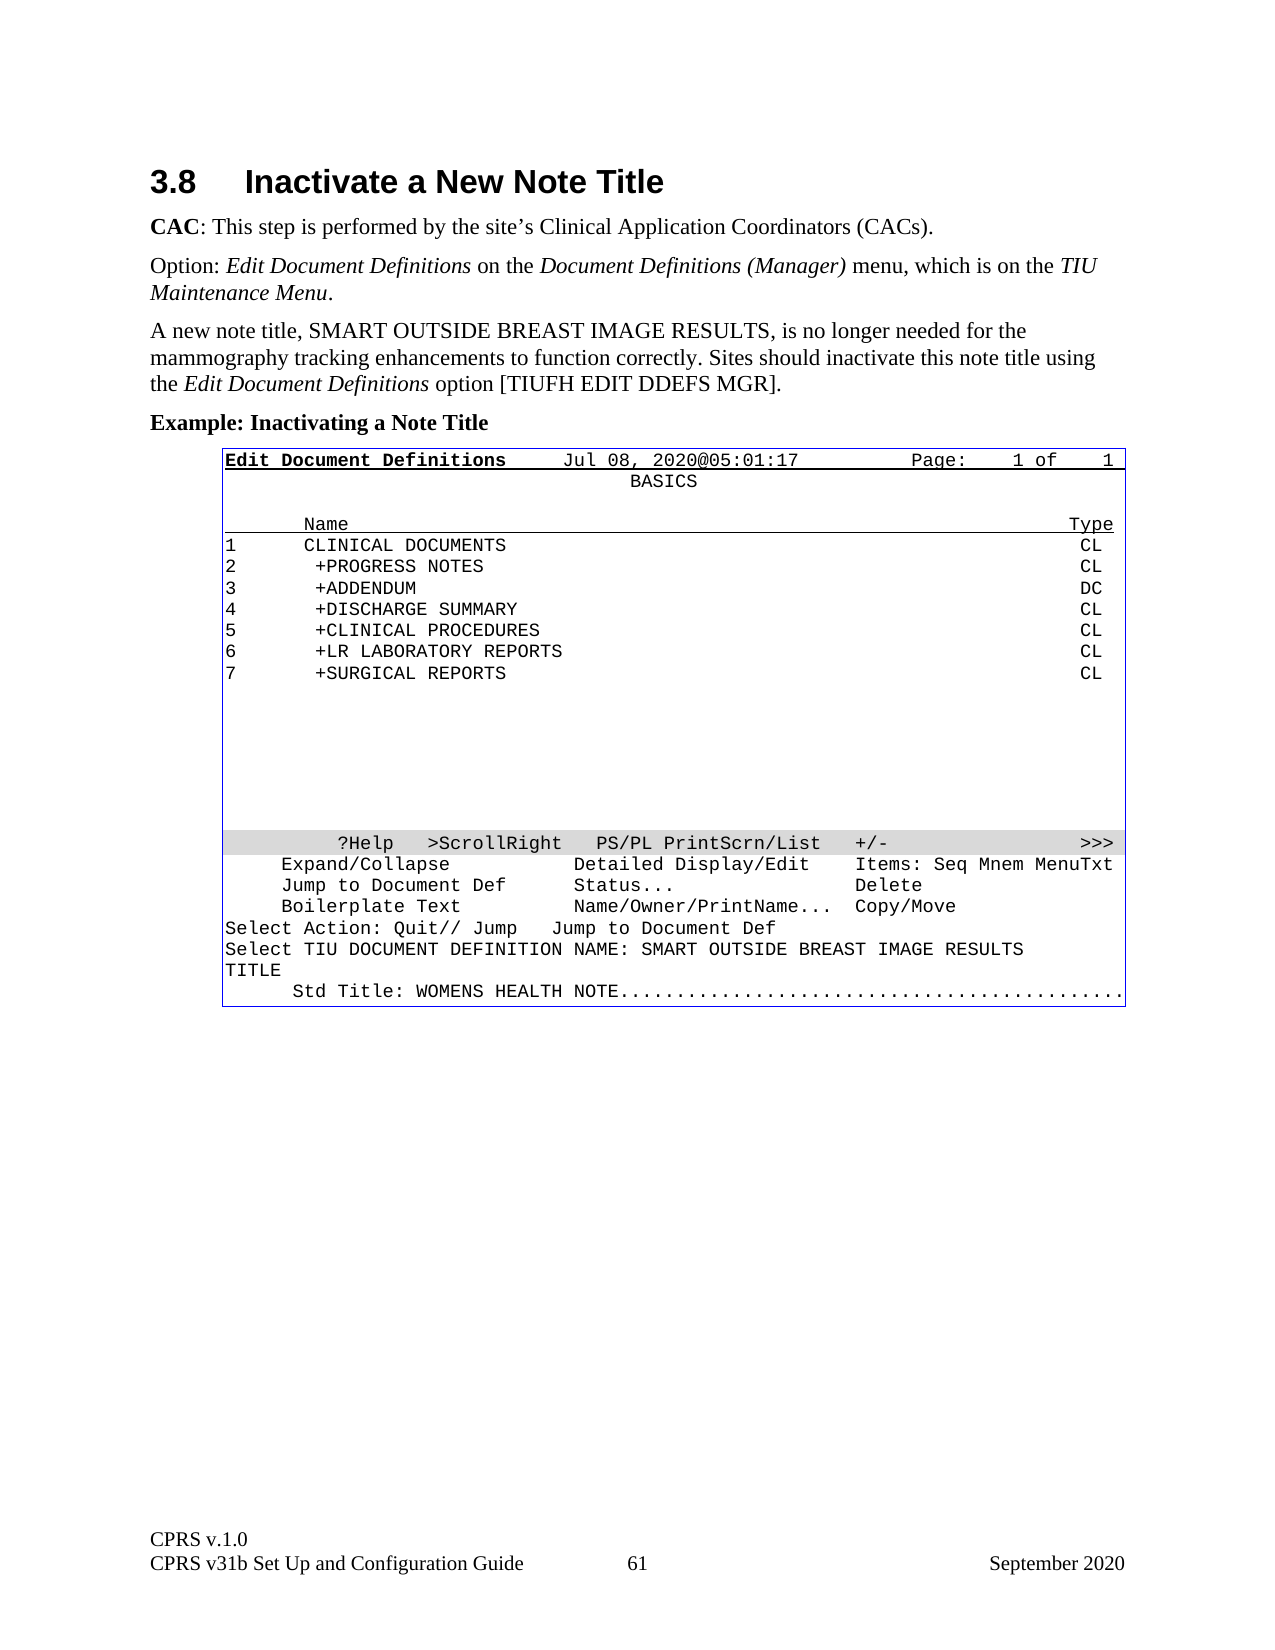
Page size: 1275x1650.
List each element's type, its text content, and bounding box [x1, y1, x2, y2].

text 3 +ADDENDUM DC [223, 575, 1125, 597]
text 2 +PROGRESS NOTES CL [223, 554, 1125, 575]
text Example: Inactivating a Note Title [150, 409, 1125, 435]
text CAC: This step is performed by the site’s Clinical Application Coordinators (CACs). [150, 213, 1125, 240]
text ?Help >ScrollRight PS/PL PrintScrn/List +/- >>> [223, 830, 1125, 852]
text Boilerplate Text Name/Owner/PrintName... Copy/Move [223, 894, 1125, 915]
text Edit Document Definitions Jul 08, 2020@05:01:17 Page: 1 of 1 [223, 449, 1125, 469]
text Option: Edit Document Definitions on the Document Definitions (Manager) menu, which is on the TIU Maintenance Menu. [150, 252, 1125, 305]
text 7 +SURGICAL REPORTS CL [223, 660, 1125, 685]
subtitle Inactivate a New Note Title [150, 162, 1125, 201]
text 4 +DISCHARGE SUMMARY CL [223, 597, 1125, 618]
text BASICS [223, 469, 1125, 493]
text A new note title, SMART OUTSIDE BREAST IMAGE RESULTS, is no longer needed for the mammography tracking enhancements to function correctly. Sites should inactivate this note title using the Edit Document Definitions option [TIUFH EDIT DDEFS MGR]. [150, 317, 1125, 397]
text Std Title: WOMENS HEALTH NOTE............................................. [223, 979, 1125, 1006]
text Select Action: Quit// Jump Jump to Document Def [223, 915, 1125, 937]
text Select TIU DOCUMENT DEFINITION NAME: SMART OUTSIDE BREAST IMAGE RESULTS TITLE [223, 937, 1125, 979]
text 1 CLINICAL DOCUMENTS CL [223, 533, 1125, 554]
text Name Type [223, 512, 1125, 533]
text Jump to Document Def Status... Delete [223, 873, 1125, 894]
text 5 +CLINICAL PROCEDURES CL [223, 618, 1125, 639]
text 6 +LR LABORATORY REPORTS CL [223, 639, 1125, 660]
text Expand/Collapse Detailed Display/Edit Items: Seq Mnem MenuTxt [223, 852, 1125, 873]
